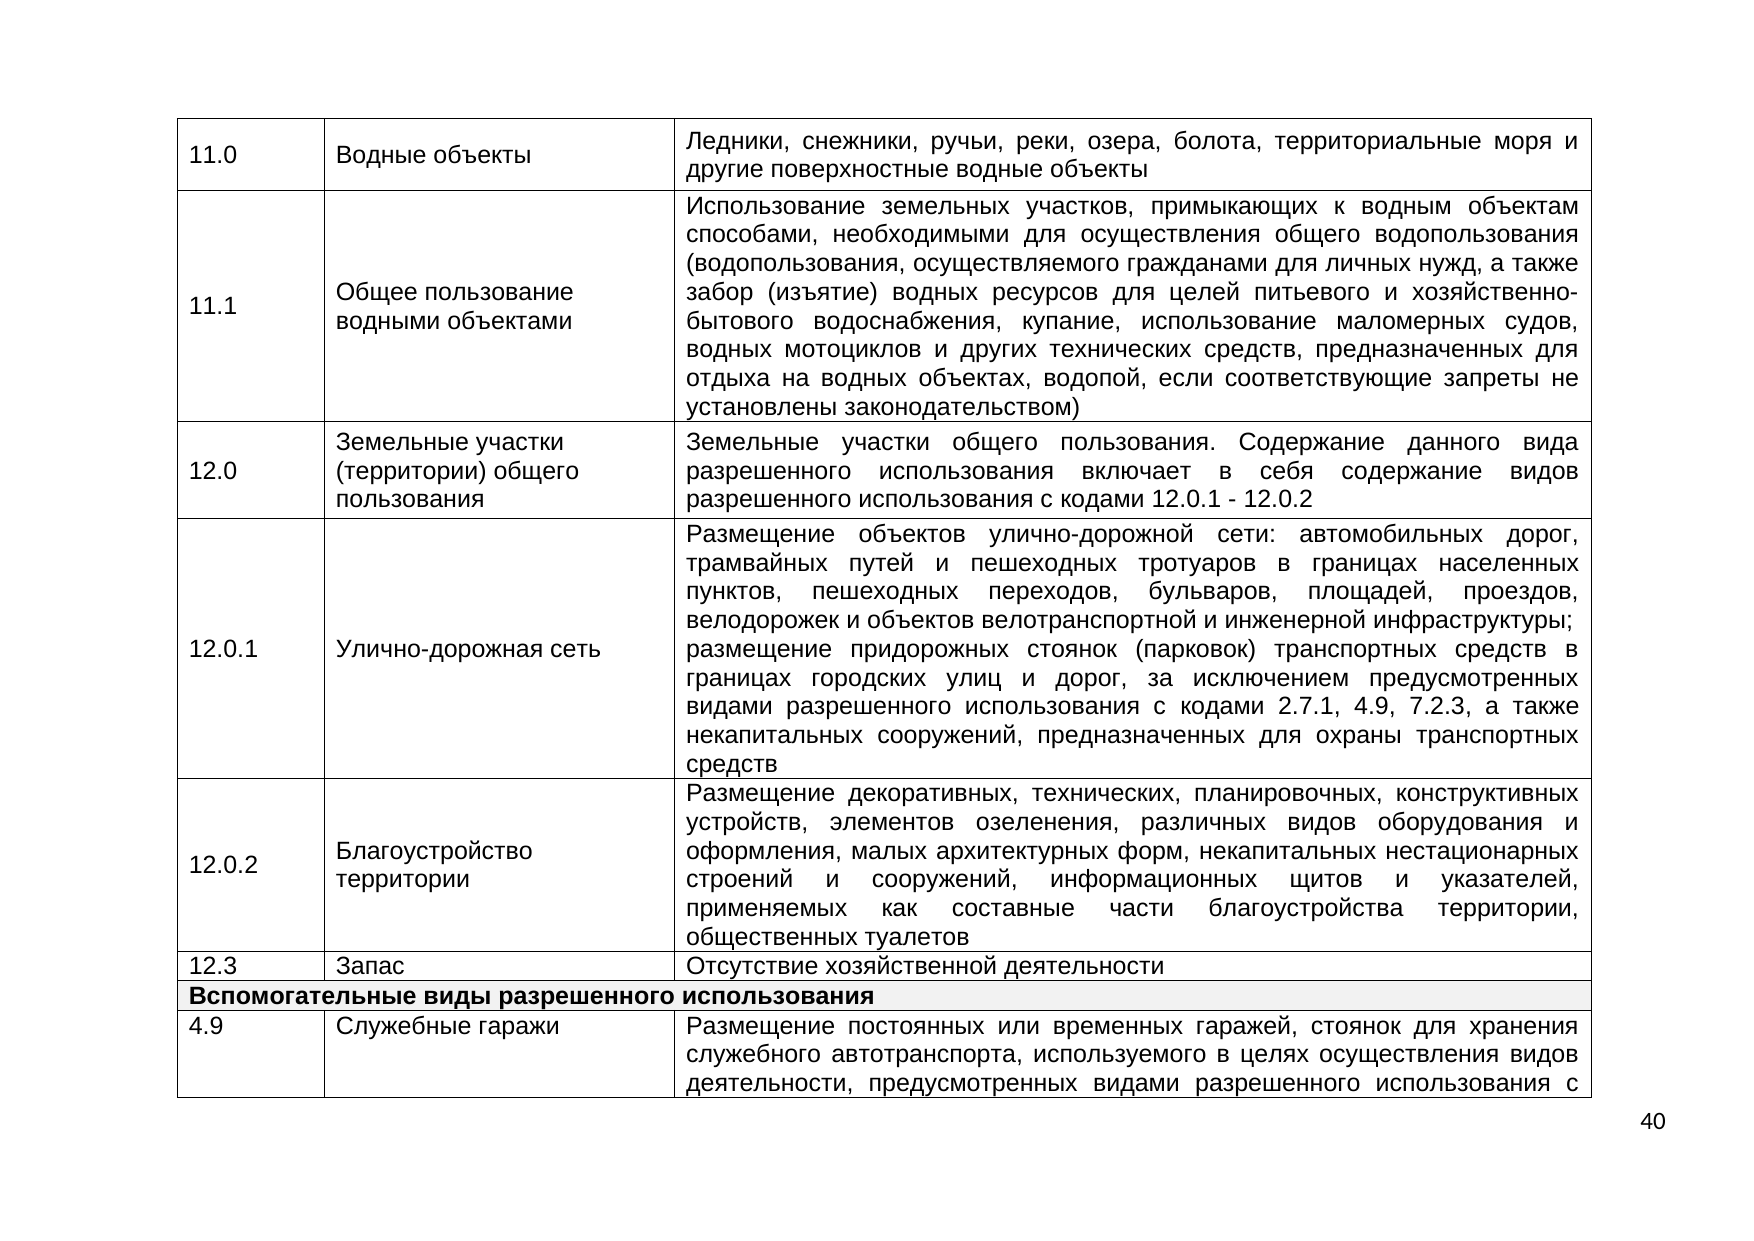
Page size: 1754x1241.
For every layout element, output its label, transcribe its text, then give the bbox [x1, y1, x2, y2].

table_cell Служебные гаражи [325, 1011, 674, 1097]
table_cell Запас [325, 952, 674, 980]
table_cell 12.0.2 [178, 779, 324, 951]
table_cell Водные объекты [325, 119, 674, 190]
table_cell 12.3 [178, 952, 324, 980]
table_cell Земельные участки (территории) общего пользования [325, 422, 674, 518]
table_cell Улично-дорожная сеть [325, 519, 674, 778]
table_cell 11.1 [178, 191, 324, 421]
table_cell Отсутствие хозяйственной деятельности [675, 952, 1591, 980]
table_cell Вспомогательные виды разрешенного использования [178, 981, 1591, 1010]
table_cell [675, 1011, 1591, 1097]
table_cell Ледники, снежники, ручьи, реки, озера, болота, территориальные моря и другие поверхностные водные объекты [675, 119, 1591, 190]
table_cell 11.0 [178, 119, 324, 190]
table_cell 4.9 [178, 1011, 324, 1097]
table_cell Общее пользование водными объектами [325, 191, 674, 421]
table_cell Размещение декоративных, технических, планировочных, конструктивных устройств, элементов озеленения, различных видов оборудования и оформления, малых архитектурных форм, некапитальных нестационарных строений и сооружений, информационных щитов и указателей, применяемых как составные части благоустройства территории, общественных туалетов [675, 779, 1591, 951]
table_cell Благоустройство территории [325, 779, 674, 951]
table_cell 12.0.1 [178, 519, 324, 778]
table_cell Использование земельных участков, примыкающих к водным объектам способами, необходимыми для осуществления общего водопользования (водопользования, осуществляемого гражданами для личных нужд, а также забор (изъятие) водных ресурсов для целей питьевого и хозяйственно-бытового водоснабжения, купание, использование маломерных судов, водных мотоциклов и других технических средств, предназначенных для отдыха на водных объектах, водопой, если соответствующие запреты не установлены законодательством) [675, 191, 1591, 421]
table_cell Размещение объектов улично-дорожной сети: автомобильных дорог, трамвайных путей и пешеходных тротуаров в границах населенных пунктов, пешеходных переходов, бульваров, площадей, проездов, велодорожек и объектов велотранспортной и инженерной инфраструктуры; размещение придорожных стоянок (парковок) транспортных средств в границах городских улиц и дорог, за исключением предусмотренных видами разрешенного использования с кодами 2.7.1, 4.9, 7.2.3, а также некапитальных сооружений, предназначенных для охраны транспортных средств [675, 519, 1591, 778]
table_cell 12.0 [178, 422, 324, 518]
table_cell Земельные участки общего пользования. Содержание данного вида разрешенного использования включает в себя содержание видов разрешенного использования с кодами 12.0.1 - 12.0.2 [675, 422, 1591, 518]
